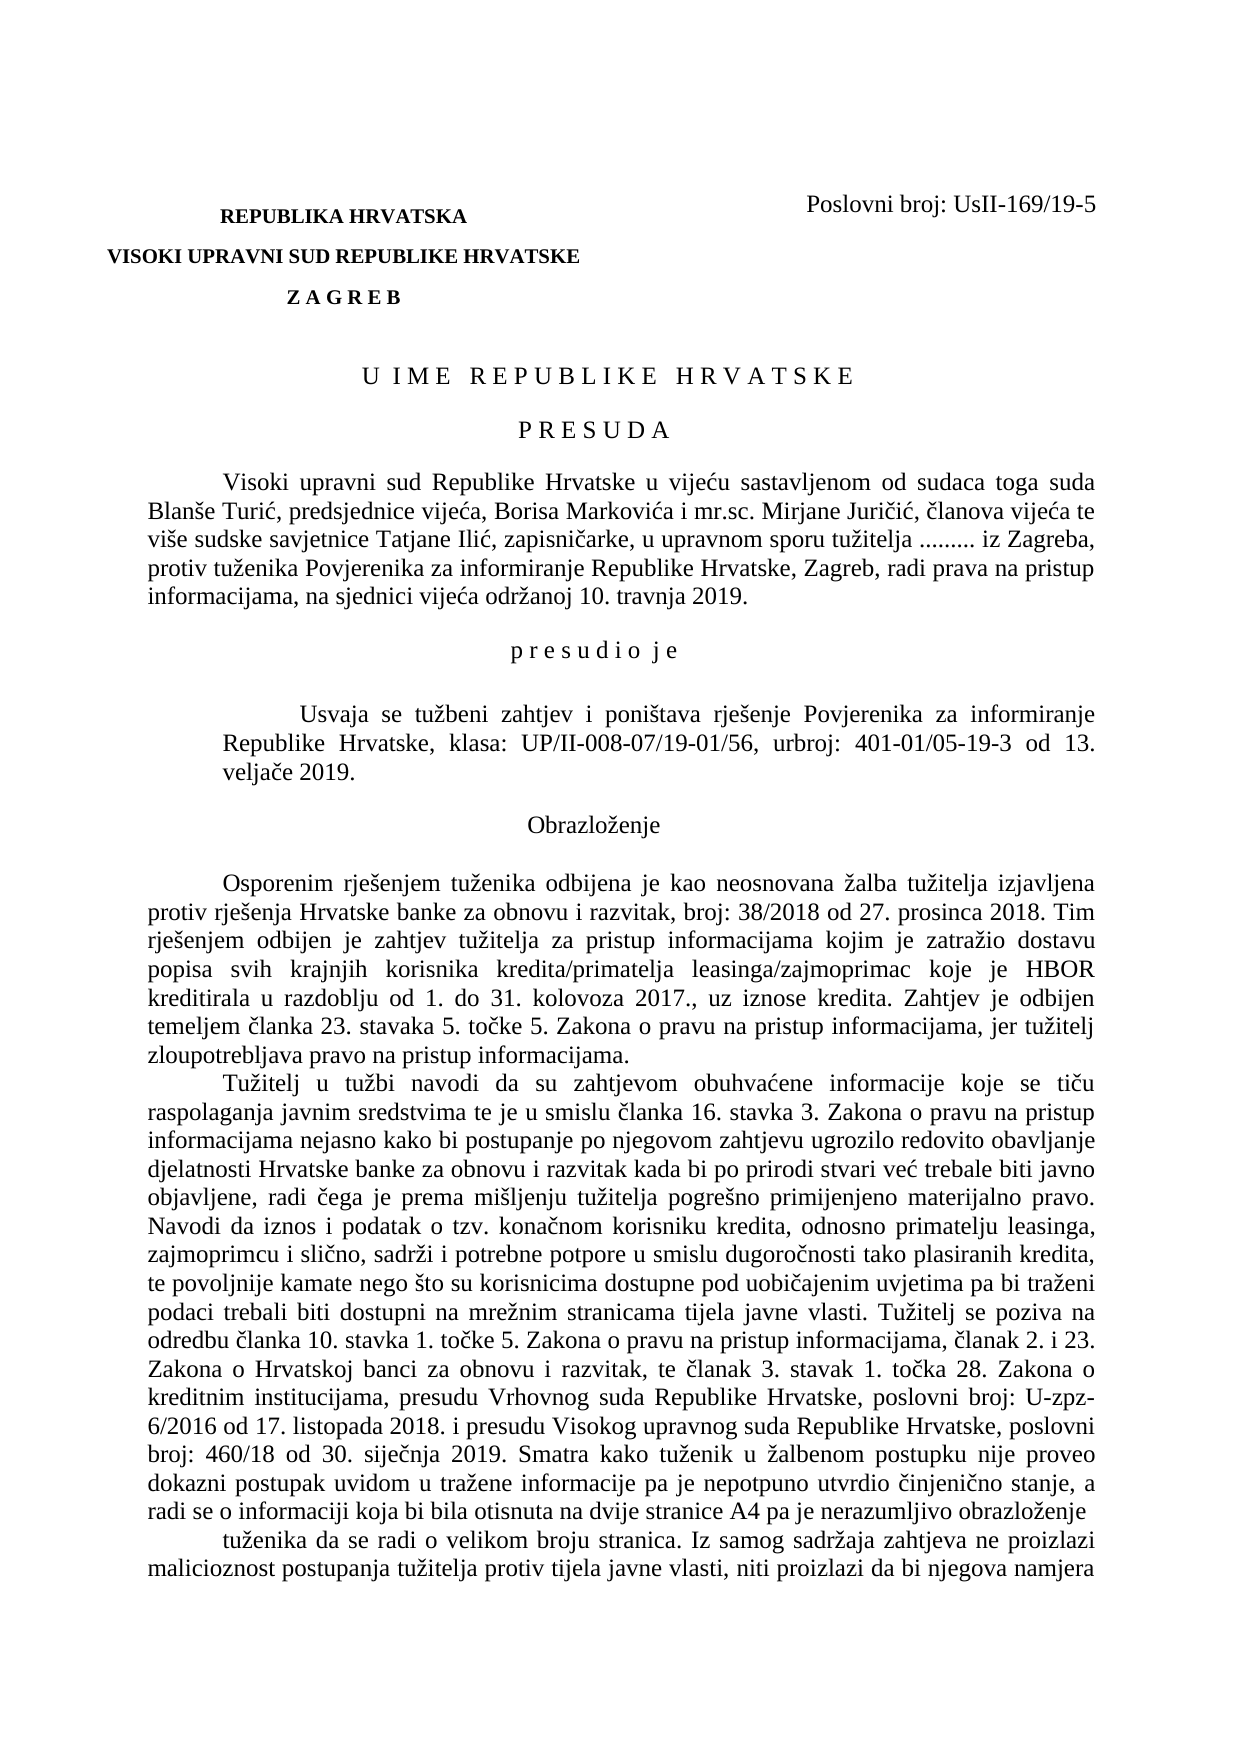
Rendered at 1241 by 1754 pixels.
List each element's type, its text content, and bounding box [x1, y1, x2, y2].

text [147, 1525, 1096, 1582]
text U I M E R E P U B L I K E H R V A T S K E [118, 361, 1096, 390]
text Poslovni broj: UsII-169/19-5 [418, 189, 1096, 218]
text Usvaja se tužbeni zahtjev i poništava rješenje Povjerenika za informiranje Republike Hrvatske, klasa: UP/II-008-07/19-01/56, urbroj: 401-01/05-19-3 od 13. veljače 2019. [222, 700, 1096, 786]
text Osporenim rješenjem tuženika odbijena je kao neosnovana žalba tužitelja izjavljena protiv rješenja Hrvatske banke za obnovu i razvitak, broj: 38/2018 od 27. prosinca 2018. Tim rješenjem odbijen je zahtjev tužitelja za pristup informacijama kojim je zatražio dostavu popisa svih krajnjih korisnika kredita/primatelja leasinga/zajmoprimac koje je HBOR kreditirala u razdoblju od 1. do 31. kolovoza 2017., uz iznose kredita. Zahtjev je odbijen temeljem članka 23. stavaka 5. točke 5. Zakona o pravu na pristup informacijama, jer tužitelj zloupotrebljava pravo na pristup informacijama. [147, 869, 1096, 1069]
text Obrazloženje [118, 813, 1069, 838]
text Tužitelj u tužbi navodi da su zahtjevom obuhvaćene informacije koje se tiču raspolaganja javnim sredstvima te je u smislu članka 16. stavka 3. Zakona o pravu na pristup informacijama nejasno kako bi postupanje po njegovom zahtjevu ugrozilo redovito obavljanje djelatnosti Hrvatske banke za obnovu i razvitak kada bi po prirodi stvari već trebale biti javno objavljene, radi čega je prema mišljenju tužitelja pogrešno primijenjeno materijalno pravo. Navodi da iznos i podatak o tzv. konačnom korisniku kredita, odnosno primatelju leasinga, zajmoprimcu i slično, sadrži i potrebne potpore u smislu dugoročnosti tako plasiranih kredita, te povoljnije kamate nego što su korisnicima dostupne pod uobičajenim uvjetima pa bi traženi podaci trebali biti dostupni na mrežnim stranicama tijela javne vlasti. Tužitelj se poziva na odredbu članka 10. stavka 1. točke 5. Zakona o pravu na pristup informacijama, članak 2. i 23. Zakona o Hrvatskoj banci za obnovu i razvitak, te članak 3. stavak 1. točka 28. Zakona o kreditnim institucijama, presudu Vrhovnog suda Republike Hrvatske, poslovni broj: U-zpz- 6/2016 od 17. listopada 2018. i presudu Visokog upravnog suda Republike Hrvatske, poslovni broj: 460/18 od 30. siječnja 2019. Smatra kako tuženik u žalbenom postupku nije proveo dokazni postupak uvidom u tražene informacije pa je nepotpuno utvrdio činjenično stanje, a radi se o informaciji koja bi bila otisnuta na dvije stranice A4 pa je nerazumljivo obrazloženje [147, 1069, 1096, 1525]
text Visoki upravni sud Republike Hrvatske u vijeću sastavljenom od sudaca toga suda Blanše Turić, predsjednice vijeća, Borisa Markovića i mr.sc. Mirjane Juričić, članova vijeća te više sudske savjetnice Tatjane Ilić, zapisničarke, u upravnom sporu tužitelja ......... iz Zagreba, protiv tuženika Povjerenika za informiranje Republike Hrvatske, Zagreb, radi prava na pristup informacijama, na sjednici vijeća održanoj 10. travnja 2019. [147, 468, 1096, 611]
text P R E S U D A [118, 419, 1069, 443]
text p r e s u d i o j e [118, 638, 1069, 663]
